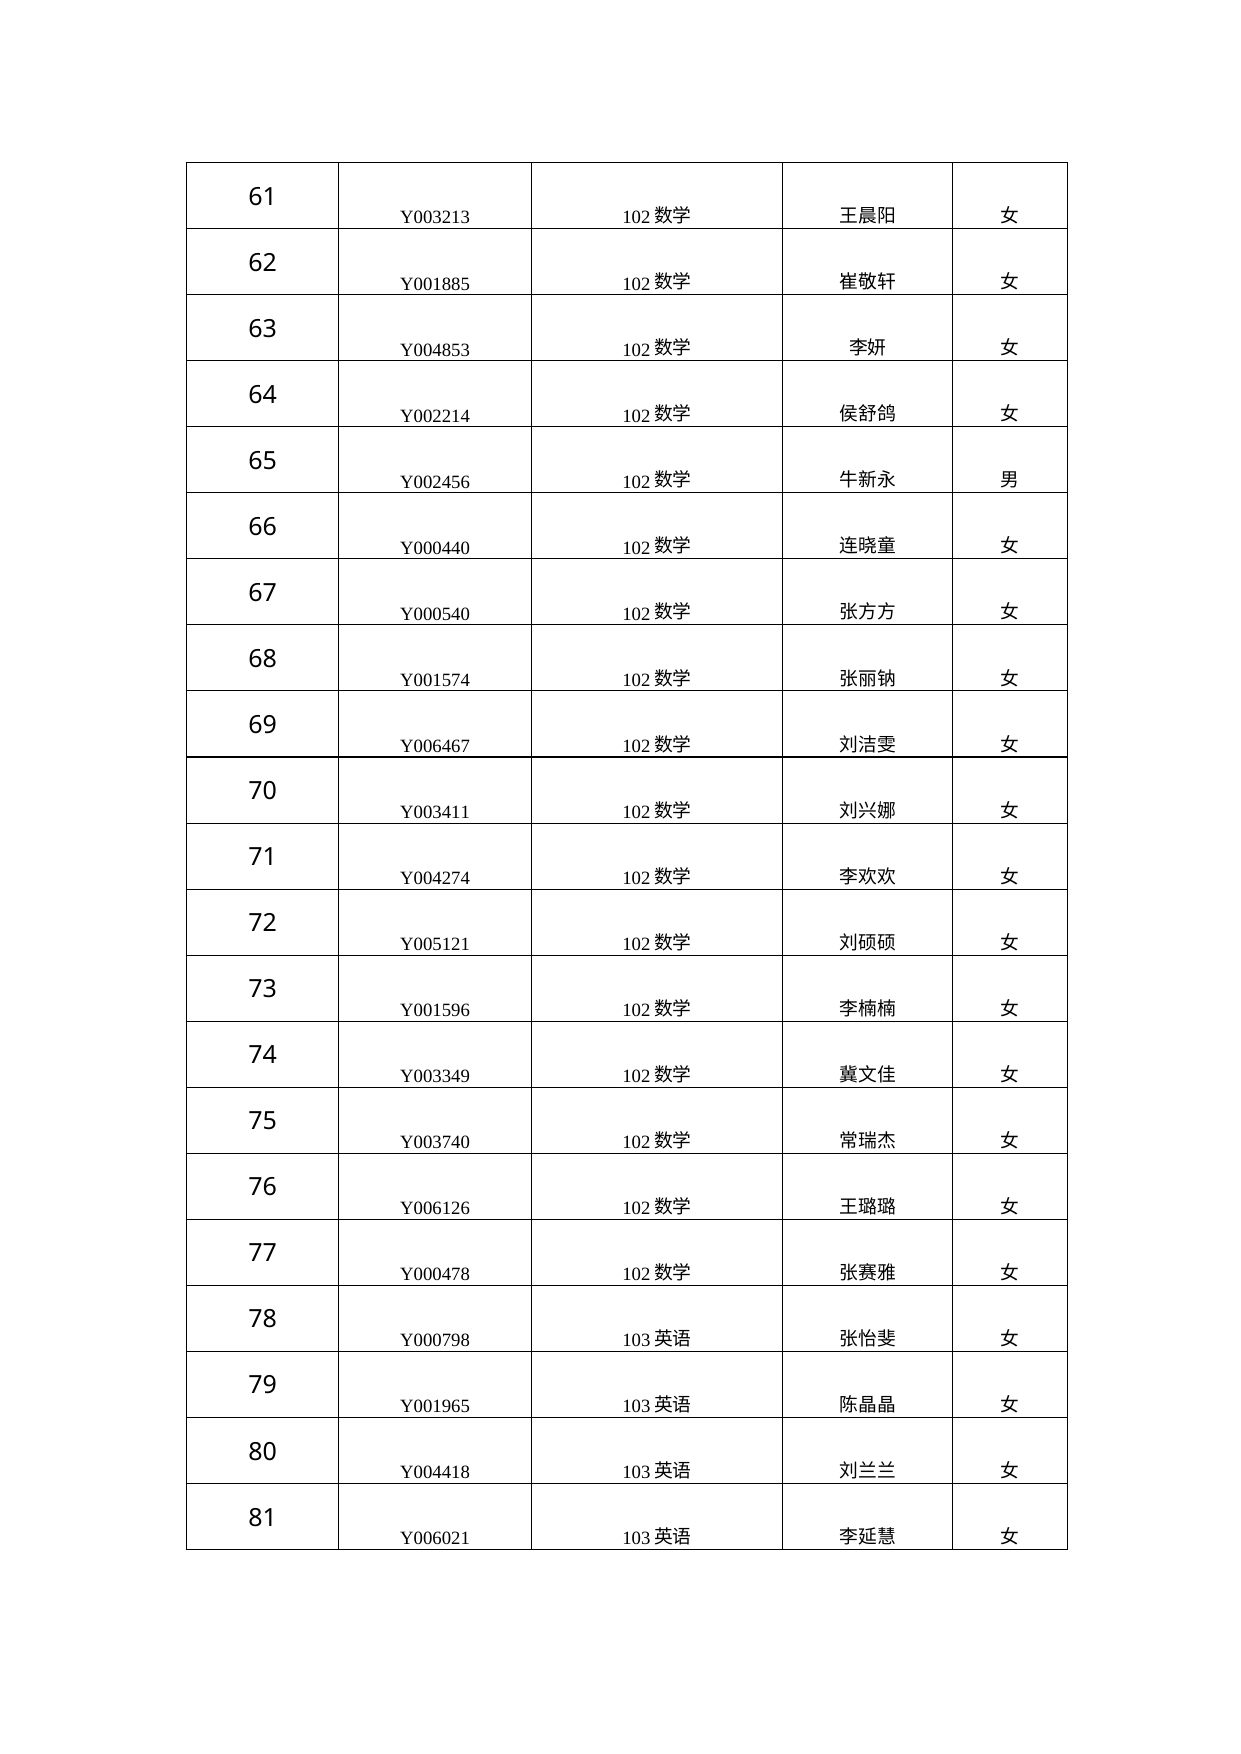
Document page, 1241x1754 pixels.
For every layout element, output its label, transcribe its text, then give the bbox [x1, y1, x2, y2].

table_cell 女 [953, 559, 1067, 624]
table_cell 63 [187, 295, 338, 360]
table_cell 陈晶晶 [783, 1352, 952, 1417]
table_cell Y002214 [339, 361, 531, 426]
table_cell 刘硕硕 [783, 890, 952, 954]
table_cell 102数学 [532, 890, 782, 954]
table_cell 侯舒鸽 [783, 361, 952, 426]
table_cell 102数学 [532, 493, 782, 558]
table_cell 102数学 [532, 625, 782, 690]
table_cell 102数学 [532, 361, 782, 426]
table_cell 女 [953, 229, 1067, 294]
table_cell Y001596 [339, 956, 531, 1021]
table_cell 102数学 [532, 229, 782, 294]
table_cell 冀文佳 [783, 1022, 952, 1087]
table_cell 103英语 [532, 1352, 782, 1417]
table_cell 102数学 [532, 1088, 782, 1153]
table_cell Y002456 [339, 427, 531, 492]
table_cell 103英语 [532, 1484, 782, 1549]
table_cell Y000478 [339, 1220, 531, 1285]
table_cell 牛新永 [783, 427, 952, 492]
table_cell 刘兴娜 [783, 758, 952, 822]
table_cell 女 [953, 1286, 1067, 1351]
table_cell 刘洁雯 [783, 691, 952, 756]
table_cell 65 [187, 427, 338, 492]
table_cell Y004274 [339, 824, 531, 888]
table_cell 69 [187, 691, 338, 756]
table_cell Y006021 [339, 1484, 531, 1549]
table_cell 连晓童 [783, 493, 952, 558]
table_cell 张赛雅 [783, 1220, 952, 1285]
table_cell 女 [953, 890, 1067, 954]
table_cell 102数学 [532, 295, 782, 360]
table_cell Y000540 [339, 559, 531, 624]
table_cell Y004418 [339, 1418, 531, 1483]
table_cell 女 [953, 1088, 1067, 1153]
table_cell 68 [187, 625, 338, 690]
table_cell 62 [187, 229, 338, 294]
table_cell Y003349 [339, 1022, 531, 1087]
table_cell 王晨阳 [783, 163, 952, 228]
table_cell 李延慧 [783, 1484, 952, 1549]
table_cell 女 [953, 758, 1067, 822]
table_cell Y001574 [339, 625, 531, 690]
table_cell 女 [953, 625, 1067, 690]
table_cell 67 [187, 559, 338, 624]
table_cell 102数学 [532, 163, 782, 228]
table_cell 73 [187, 956, 338, 1021]
table_cell 77 [187, 1220, 338, 1285]
table_cell 女 [953, 295, 1067, 360]
table_cell 102数学 [532, 691, 782, 756]
table_cell Y005121 [339, 890, 531, 954]
table_cell 102数学 [532, 1022, 782, 1087]
table_cell Y001885 [339, 229, 531, 294]
table_cell 女 [953, 361, 1067, 426]
table_cell Y006467 [339, 691, 531, 756]
table_cell 女 [953, 1418, 1067, 1483]
table_cell 张方方 [783, 559, 952, 624]
table_cell 女 [953, 1220, 1067, 1285]
table_cell 102数学 [532, 1154, 782, 1219]
table_cell 男 [953, 427, 1067, 492]
table_cell 女 [953, 1022, 1067, 1087]
table_cell 102数学 [532, 427, 782, 492]
table_cell 女 [953, 1352, 1067, 1417]
table_cell Y004853 [339, 295, 531, 360]
table_cell 102数学 [532, 758, 782, 822]
table_cell Y001965 [339, 1352, 531, 1417]
table_cell 刘兰兰 [783, 1418, 952, 1483]
table_cell 崔敬轩 [783, 229, 952, 294]
table_cell 女 [953, 691, 1067, 756]
table_cell 71 [187, 824, 338, 888]
table_cell 102数学 [532, 824, 782, 888]
table_cell 张怡斐 [783, 1286, 952, 1351]
table_cell 李欢欢 [783, 824, 952, 888]
table_cell Y003213 [339, 163, 531, 228]
table_cell 103英语 [532, 1286, 782, 1351]
table_cell Y003740 [339, 1088, 531, 1153]
table_cell 79 [187, 1352, 338, 1417]
table_cell 61 [187, 163, 338, 228]
table_cell 66 [187, 493, 338, 558]
table_cell 64 [187, 361, 338, 426]
table_cell Y000440 [339, 493, 531, 558]
table_cell 常瑞杰 [783, 1088, 952, 1153]
table_cell 102数学 [532, 559, 782, 624]
table_cell 78 [187, 1286, 338, 1351]
table_cell 李楠楠 [783, 956, 952, 1021]
table_cell 女 [953, 1154, 1067, 1219]
table_cell 81 [187, 1484, 338, 1549]
table_cell 102数学 [532, 956, 782, 1021]
table_cell 女 [953, 163, 1067, 228]
table_cell 女 [953, 1484, 1067, 1549]
table_cell 102数学 [532, 1220, 782, 1285]
table_cell 女 [953, 493, 1067, 558]
table_cell 74 [187, 1022, 338, 1087]
table_cell 女 [953, 824, 1067, 888]
table_cell 76 [187, 1154, 338, 1219]
table_cell 王璐璐 [783, 1154, 952, 1219]
table_cell 女 [953, 956, 1067, 1021]
table_cell 70 [187, 758, 338, 822]
table_cell 张丽钠 [783, 625, 952, 690]
table_cell 72 [187, 890, 338, 954]
table_cell 李妍 [783, 295, 952, 360]
table_cell Y000798 [339, 1286, 531, 1351]
table_cell 75 [187, 1088, 338, 1153]
table_cell Y006126 [339, 1154, 531, 1219]
table_cell 103英语 [532, 1418, 782, 1483]
table_cell Y003411 [339, 758, 531, 822]
table_cell 80 [187, 1418, 338, 1483]
